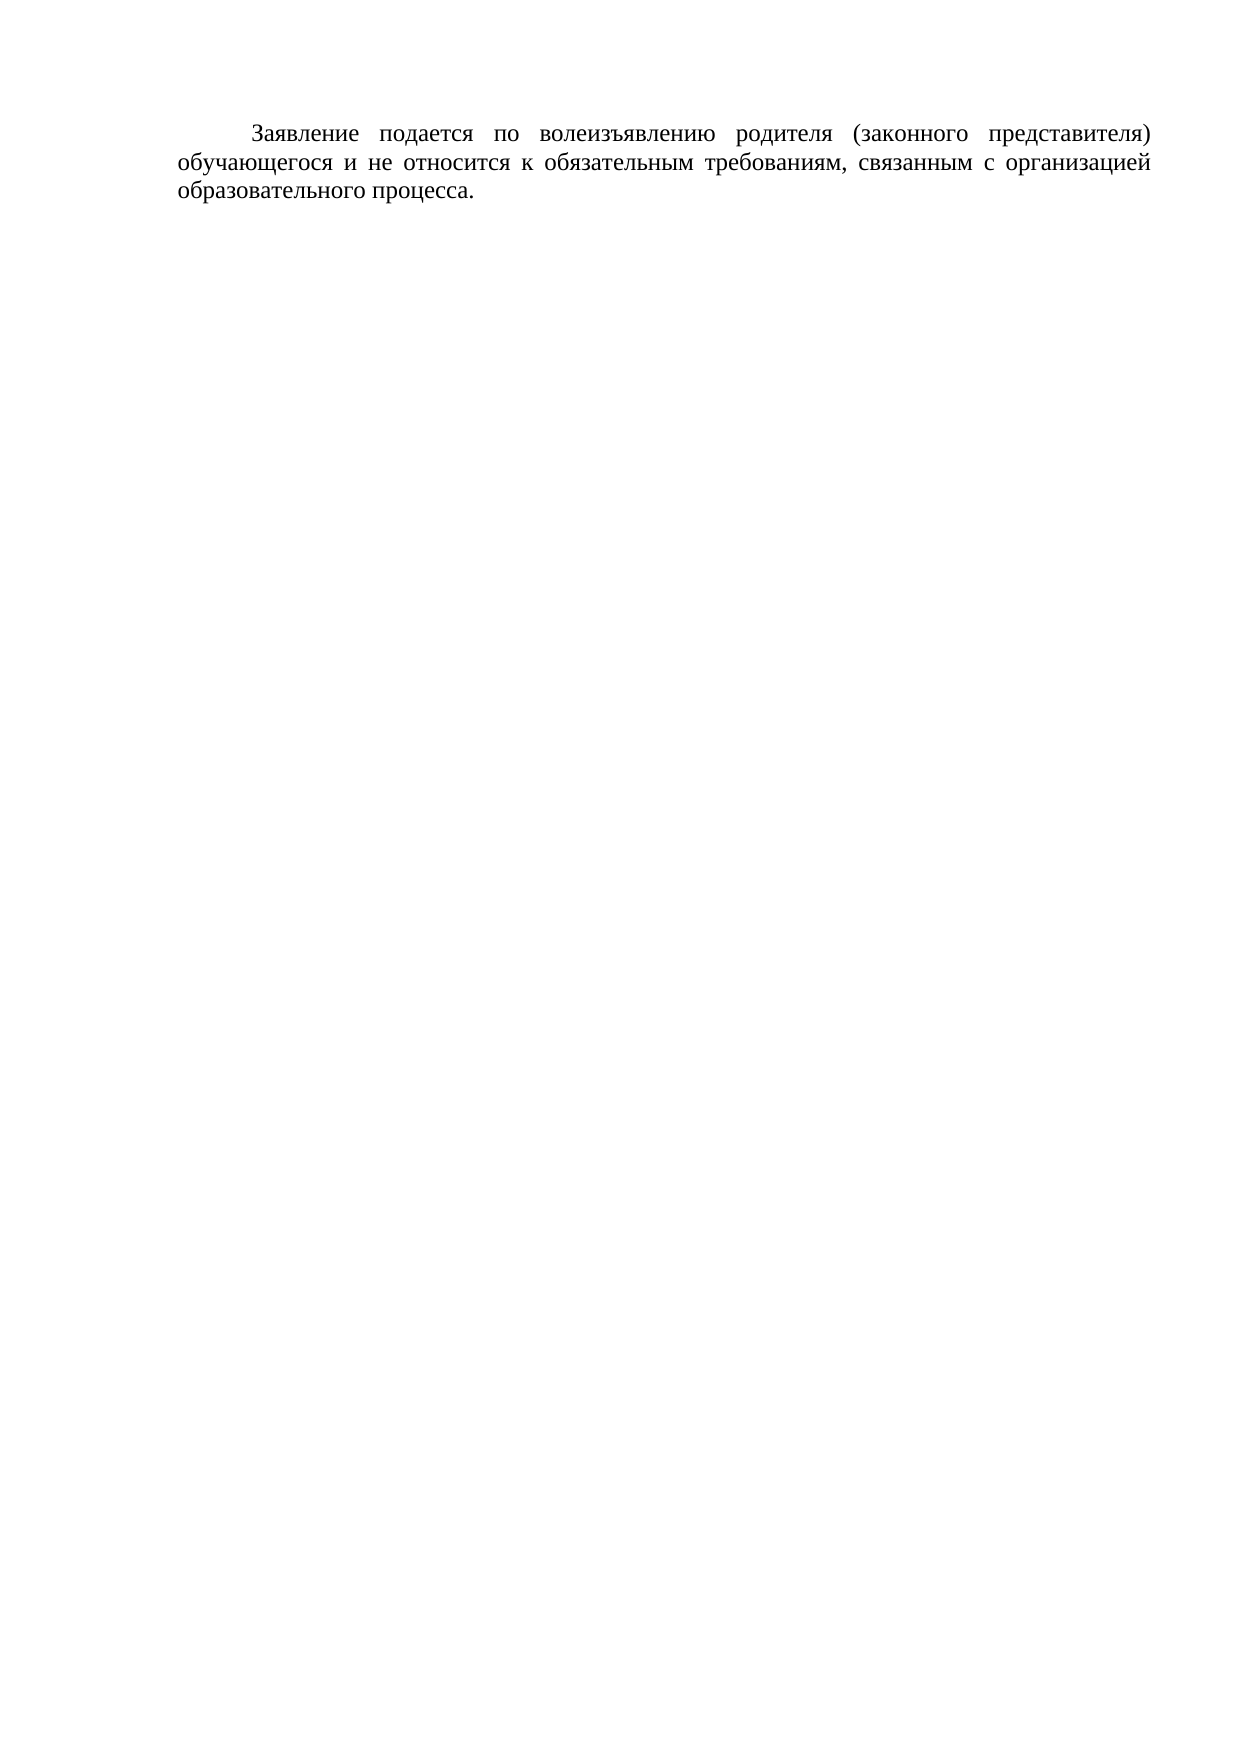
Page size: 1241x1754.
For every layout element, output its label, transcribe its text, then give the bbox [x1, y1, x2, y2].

list Заявление подается по волеизъявлению родителя (законного представителя) обучающегося и не относится к обязательным требованиям, связанным с организацией образовательного процесса. [177, 118, 1152, 204]
